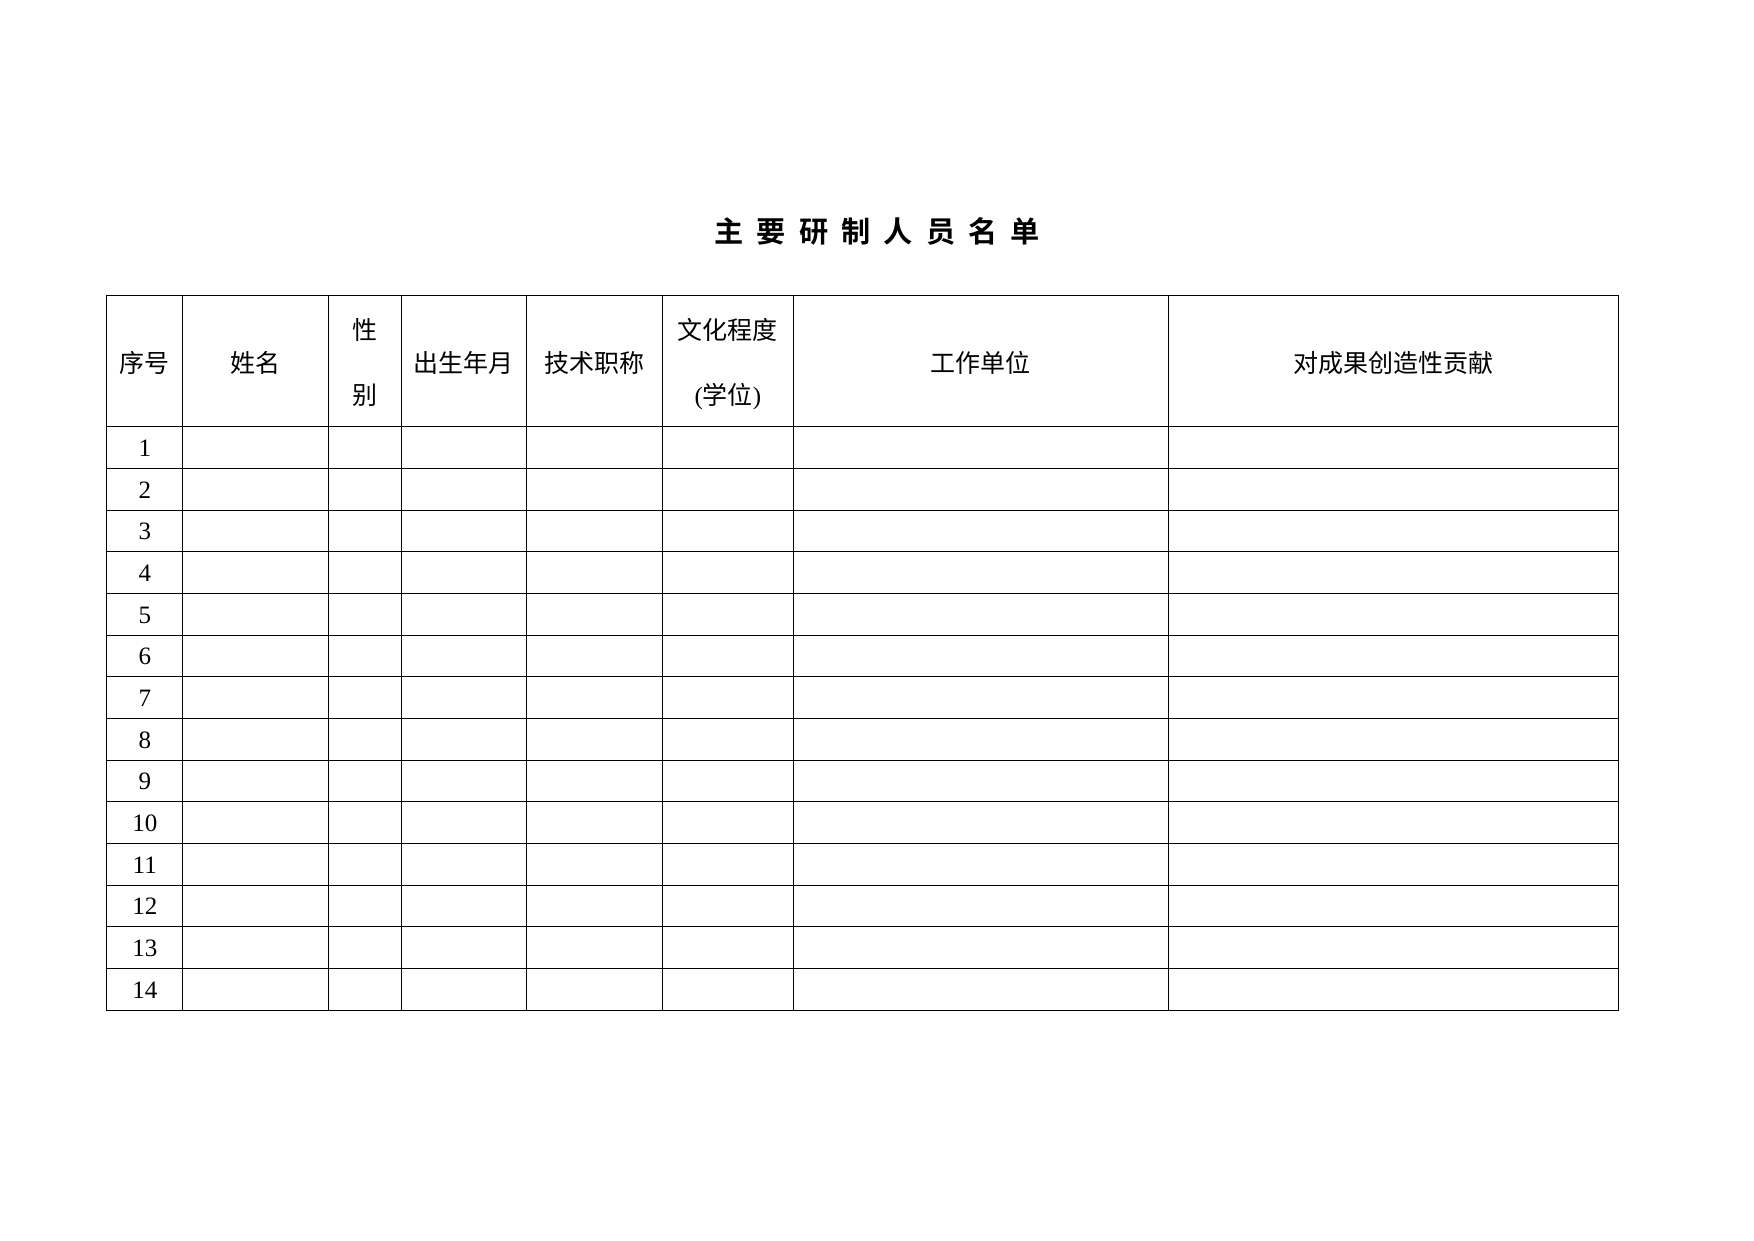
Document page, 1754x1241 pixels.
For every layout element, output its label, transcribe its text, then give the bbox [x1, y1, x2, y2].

table_cell [329, 802, 401, 843]
table_cell [402, 511, 526, 551]
table_cell [527, 594, 662, 634]
table_cell [663, 552, 793, 593]
table_cell [663, 511, 793, 551]
table_header 姓名 [183, 296, 328, 426]
table_cell [794, 802, 1168, 843]
table_cell [329, 594, 401, 634]
table_cell [663, 427, 793, 468]
table_cell [402, 886, 526, 926]
table_cell [183, 969, 328, 1009]
table_header 技术职称 [527, 296, 662, 426]
table_cell [329, 636, 401, 676]
table_cell [794, 719, 1168, 759]
table_cell [183, 886, 328, 926]
table_cell [329, 511, 401, 551]
table_cell [527, 427, 662, 468]
table_cell [663, 677, 793, 718]
table_cell [527, 969, 662, 1009]
table_cell [402, 677, 526, 718]
table_cell [183, 844, 328, 884]
table_cell [329, 719, 401, 759]
table_cell [329, 969, 401, 1009]
table_cell 13 [107, 927, 182, 968]
table_cell 10 [107, 802, 182, 843]
table_cell [1169, 511, 1618, 551]
table_cell [402, 552, 526, 593]
table_cell [663, 844, 793, 884]
table_cell [794, 511, 1168, 551]
table_cell [1169, 844, 1618, 884]
table_cell [527, 719, 662, 759]
table_cell [402, 427, 526, 468]
table_cell 8 [107, 719, 182, 759]
table_cell [183, 761, 328, 801]
table_cell [1169, 719, 1618, 759]
table_cell [527, 469, 662, 509]
table_header 性别 [329, 296, 401, 426]
table_cell [794, 927, 1168, 968]
table_cell [794, 469, 1168, 509]
table_cell [663, 761, 793, 801]
table_cell 6 [107, 636, 182, 676]
table_cell [663, 927, 793, 968]
table_cell [402, 719, 526, 759]
table_cell [183, 927, 328, 968]
table_cell [794, 552, 1168, 593]
table_cell [183, 594, 328, 634]
table_cell [402, 761, 526, 801]
table_cell [663, 636, 793, 676]
table_cell [663, 969, 793, 1009]
table_cell 11 [107, 844, 182, 884]
table_cell [183, 636, 328, 676]
table_cell [1169, 677, 1618, 718]
table_cell [329, 427, 401, 468]
table_cell [1169, 469, 1618, 509]
table_cell [329, 552, 401, 593]
table_cell [402, 594, 526, 634]
table_cell [663, 594, 793, 634]
table_cell [1169, 886, 1618, 926]
table_cell [329, 469, 401, 509]
table_cell [183, 427, 328, 468]
table_cell 7 [107, 677, 182, 718]
table_cell [183, 719, 328, 759]
table_cell 3 [107, 511, 182, 551]
table_cell [527, 927, 662, 968]
text 主 要 研 制 人 员 名 单 [118, 198, 1636, 263]
table_cell [794, 636, 1168, 676]
table_header 出生年月 [402, 296, 526, 426]
table_cell [329, 844, 401, 884]
table_cell [527, 802, 662, 843]
table_cell [794, 886, 1168, 926]
table_cell [794, 677, 1168, 718]
table_cell [402, 469, 526, 509]
table_cell [329, 886, 401, 926]
table_cell [794, 844, 1168, 884]
table_cell [402, 969, 526, 1009]
table_cell 14 [107, 969, 182, 1009]
table_cell [402, 636, 526, 676]
table_cell [794, 969, 1168, 1009]
table_cell 4 [107, 552, 182, 593]
table_cell [527, 886, 662, 926]
table_header 文化程度(学位) [663, 296, 793, 426]
table_cell [1169, 927, 1618, 968]
table_cell [527, 511, 662, 551]
table_cell 5 [107, 594, 182, 634]
table_cell [1169, 636, 1618, 676]
table_cell 12 [107, 886, 182, 926]
table_cell [183, 677, 328, 718]
table_cell 9 [107, 761, 182, 801]
table_cell [1169, 969, 1618, 1009]
table_cell [1169, 802, 1618, 843]
table_cell [329, 761, 401, 801]
table_cell [663, 802, 793, 843]
table_cell [527, 552, 662, 593]
table_cell [183, 511, 328, 551]
table_header 对成果创造性贡献 [1169, 296, 1618, 426]
table_cell [1169, 552, 1618, 593]
table_cell [183, 802, 328, 843]
table_cell [663, 886, 793, 926]
table_cell [527, 677, 662, 718]
table_cell [329, 677, 401, 718]
table_cell 1 [107, 427, 182, 468]
table_cell [527, 844, 662, 884]
table_cell [1169, 594, 1618, 634]
table_header 序号 [107, 296, 182, 426]
table_cell [527, 761, 662, 801]
table_cell [402, 927, 526, 968]
table_cell [794, 761, 1168, 801]
table_cell [1169, 761, 1618, 801]
table_cell [329, 927, 401, 968]
table_header 工作单位 [794, 296, 1168, 426]
table_cell [183, 469, 328, 509]
table_cell [663, 469, 793, 509]
table_cell [663, 719, 793, 759]
table_cell [794, 427, 1168, 468]
table_cell 2 [107, 469, 182, 509]
table_cell [183, 552, 328, 593]
table_cell [527, 636, 662, 676]
table_cell [1169, 427, 1618, 468]
table_cell [794, 594, 1168, 634]
table_cell [402, 802, 526, 843]
table_cell [402, 844, 526, 884]
